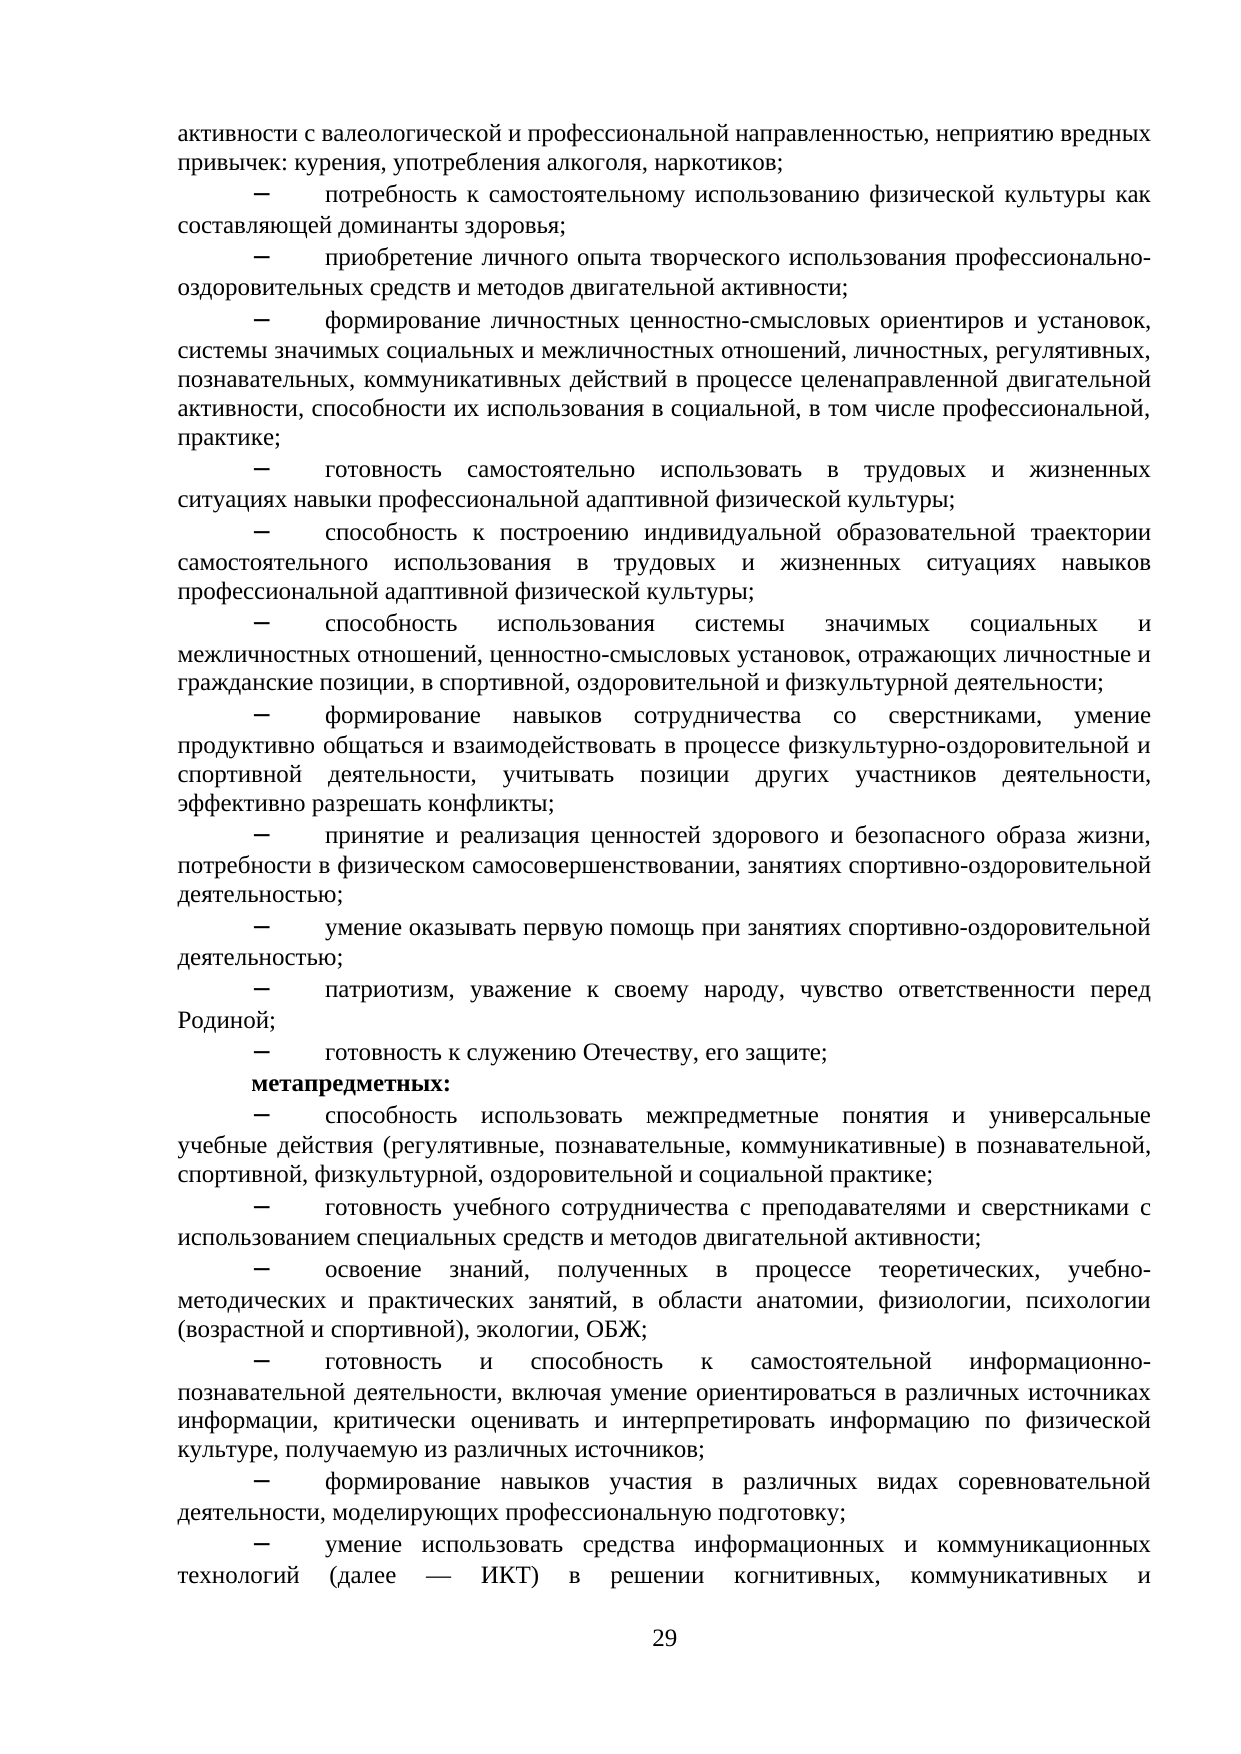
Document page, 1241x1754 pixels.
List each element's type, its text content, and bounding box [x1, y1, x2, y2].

text − готовность к служению Отечеству, его защите; [177, 1034, 1152, 1068]
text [177, 118, 1152, 176]
text − готовность самостоятельно использовать в трудовых и жизненных ситуациях навыки профессиональной адаптивной физической культуры; [177, 450, 1152, 513]
text − формирование навыков сотрудничества со сверстниками, умение продуктивно общаться и взаимодействовать в процессе физкультурно-оздоровительной и спортивной деятельности, учитывать позиции других участников деятельности, эффективно разрешать конфликты; [177, 696, 1152, 817]
text − принятие и реализация ценностей здорового и безопасного образа жизни, потребности в физическом самосовершенствовании, занятиях спортивно-оздоровительной деятельностью; [177, 817, 1152, 908]
text − формирование личностных ценностно-смысловых ориентиров и установок, системы значимых социальных и межличностных отношений, личностных, регулятивных, познавательных, коммуникативных действий в процессе целенаправленной двигательной активности, способности их использования в социальной, в том числе профессиональной, практике; [177, 301, 1152, 450]
text − умение оказывать первую помощь при занятиях спортивно-оздоровительной деятельностью; [177, 908, 1152, 971]
text − потребность к самостоятельному использованию физической культуры как составляющей доминанты здоровья; [177, 176, 1152, 238]
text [177, 1526, 1152, 1588]
text − готовность и способность к самостоятельной информационно-познавательной деятельности, включая умение ориентироваться в различных источниках информации, критически оценивать и интерпретировать информацию по физической культуре, получаемую из различных источников; [177, 1342, 1152, 1463]
text − способность к построению индивидуальной образовательной траектории самостоятельного использования в трудовых и жизненных ситуациях навыков профессиональной адаптивной физической культуры; [177, 513, 1152, 605]
text − способность использовать межпредметные понятия и универсальные учебные действия (регулятивные, познавательные, коммуникативные) в познавательной, спортивной, физкультурной, оздоровительной и социальной практике; [177, 1097, 1152, 1188]
text − патриотизм, уважение к своему народу, чувство ответственности перед Родиной; [177, 971, 1152, 1034]
text − приобретение личного опыта творческого использования профессионально-оздоровительных средств и методов двигательной активности; [177, 238, 1152, 301]
text − освоение знаний, полученных в процессе теоретических, учебно-методических и практических занятий, в области анатомии, физиологии, психологии (возрастной и спортивной), экологии, ОБЖ; [177, 1251, 1152, 1342]
text − способность использования системы значимых социальных и межличностных отношений, ценностно-смысловых установок, отражающих личностные и гражданские позиции, в спортивной, оздоровительной и физкультурной деятельности; [177, 605, 1152, 696]
text − формирование навыков участия в различных видах соревновательной деятельности, моделирующих профессиональную подготовку; [177, 1463, 1152, 1526]
text − готовность учебного сотрудничества с преподавателями и сверстниками с использованием специальных средств и методов двигательной активности; [177, 1188, 1152, 1251]
text метапредметных: [177, 1068, 1152, 1097]
